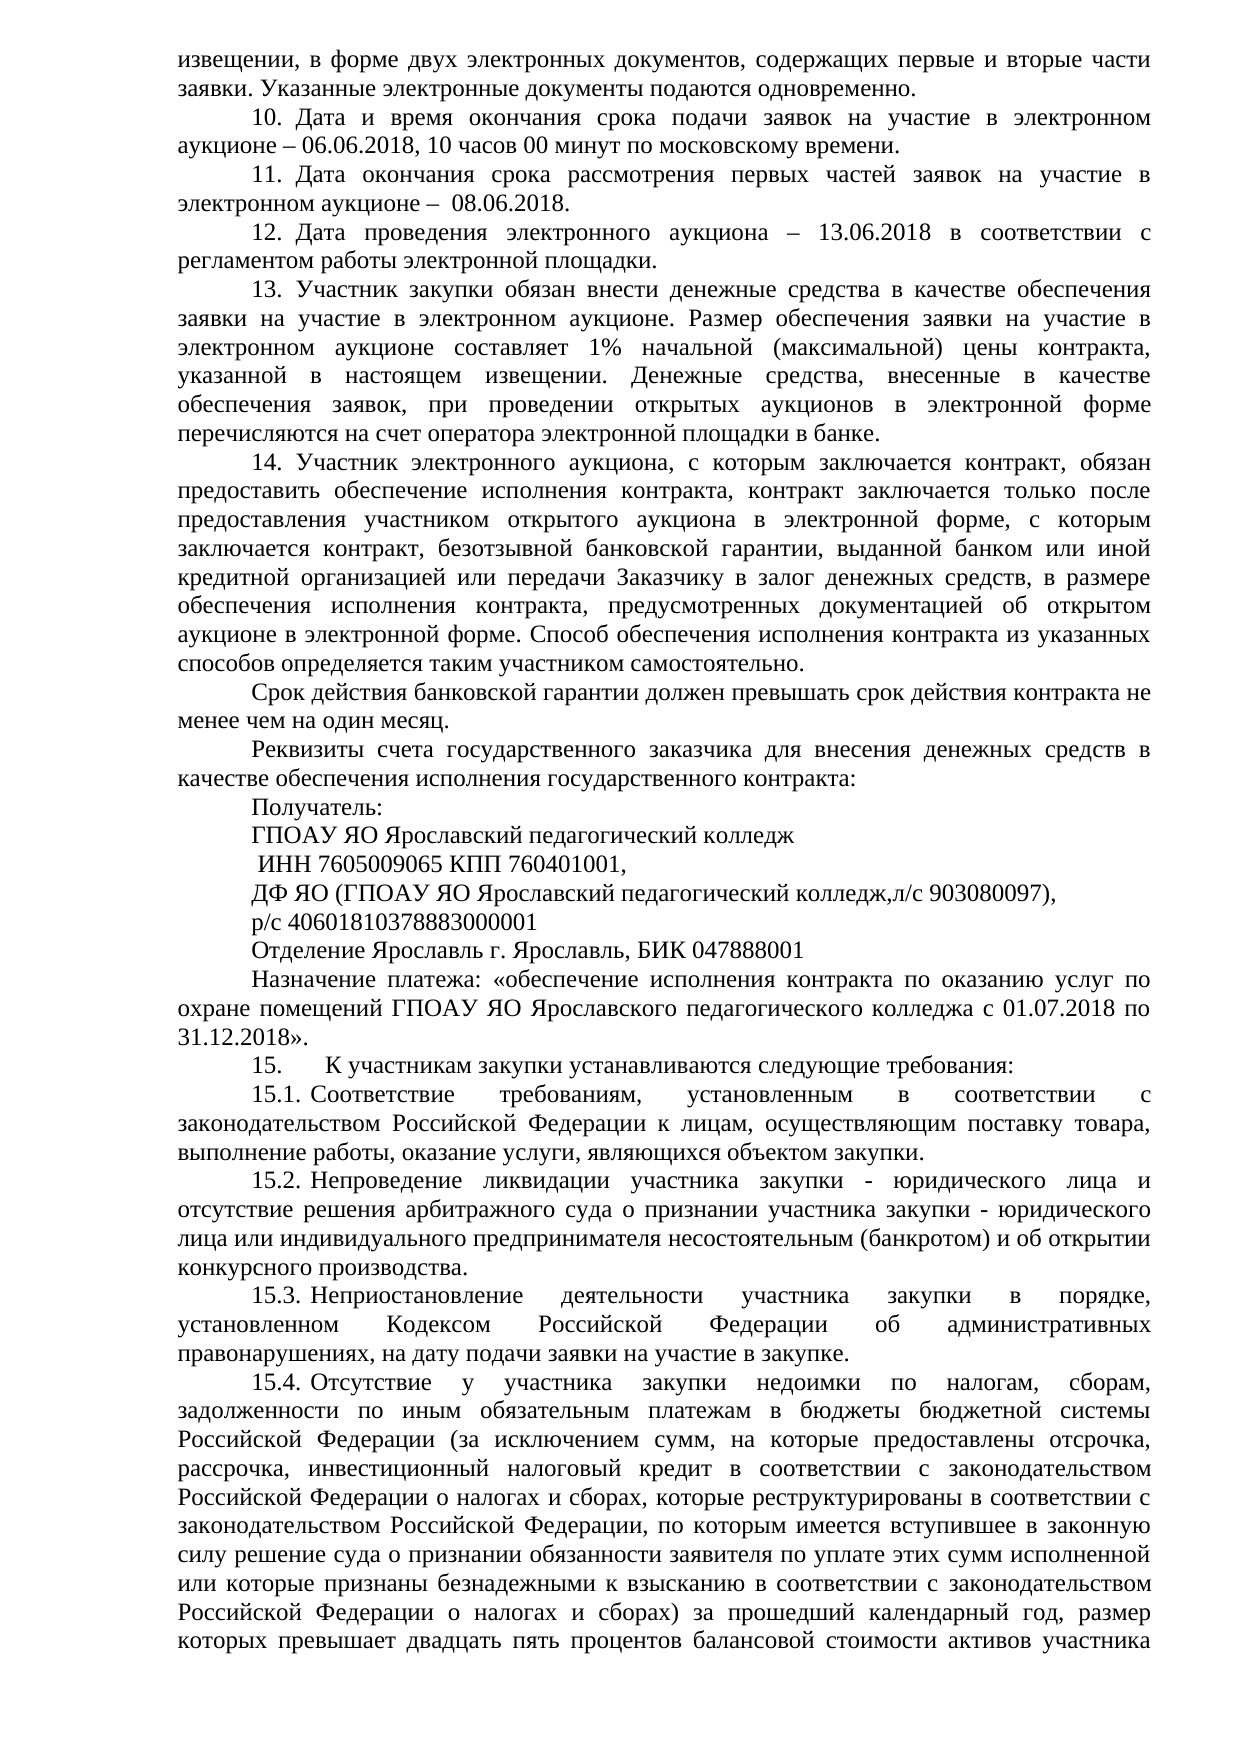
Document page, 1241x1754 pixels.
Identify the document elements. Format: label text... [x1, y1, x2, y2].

list Участник электронного аукциона, с которым заключается контракт, обязан предоставить обеспечение исполнения контракта, контракт заключается только после предоставления участником открытого аукциона в электронной форме, с которым заключается контракт, безотзывной банковской гарантии, выданной банком или иной кредитной организацией или передачи Заказчику в залог денежных средств, в размере обеспечения исполнения контракта, предусмотренных документацией об открытом аукционе в электронной форме. Способ обеспечения исполнения контракта из указанных способов определяется таким участником самостоятельно. [177, 447, 1152, 677]
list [177, 1367, 1152, 1654]
list К участникам закупки устанавливаются следующие требования: [177, 1051, 1152, 1079]
text Отделение Ярославль г. Ярославль, БИК 047888001 [177, 936, 1152, 964]
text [177, 44, 1152, 102]
list Дата окончания срока рассмотрения первых частей заявок на участие в электронном аукционе – 08.06.2018. [177, 159, 1152, 217]
list Неприостановление деятельности участника закупки в порядке, установленном Кодексом Российской Федерации об административных правонарушениях, на дату подачи заявки на участие в закупке. [177, 1281, 1152, 1367]
list Соответствие требованиям, установленным в соответствии с законодательством Российской Федерации к лицам, осуществляющим поставку товара, выполнение работы, оказание услуги, являющихся объектом закупки. [177, 1079, 1152, 1166]
text ИНН 7605009065 КПП 760401001, [177, 849, 1152, 878]
text Реквизиты счета государственного заказчика для внесения денежных средств в качестве обеспечения исполнения государственного контракта: [177, 734, 1152, 792]
list Дата и время окончания срока подачи заявок на участие в электронном аукционе – 06.06.2018, 10 часов 00 минут по московскому времени. [177, 102, 1152, 159]
text р/с 40601810378883000001 [177, 907, 1152, 936]
text Срок действия банковской гарантии должен превышать срок действия контракта не менее чем на один месяц. [177, 677, 1152, 734]
list Дата проведения электронного аукциона – 13.06.2018 в соответствии с регламентом работы электронной площадки. [177, 217, 1152, 274]
text Назначение платежа: «обеспечение исполнения контракта по оказанию услуг по охране помещений ГПОАУ ЯО Ярославского педагогического колледжа с 01.07.2018 по 31.12.2018». [177, 964, 1152, 1051]
text ГПОАУ ЯО Ярославский педагогический колледж [177, 821, 1152, 849]
text Получатель: [177, 792, 1152, 821]
list Участник закупки обязан внести денежные средства в качестве обеспечения заявки на участие в электронном аукционе. Размер обеспечения заявки на участие в электронном аукционе составляет 1% начальной (максимальной) цены контракта, указанной в настоящем извещении. Денежные средства, внесенные в качестве обеспечения заявок, при проведении открытых аукционов в электронной форме перечисляются на счет оператора электронной площадки в банке. [177, 274, 1152, 447]
text ДФ ЯО (ГПОАУ ЯО Ярославский педагогический колледж,л/с 903080097), [177, 878, 1152, 907]
list Непроведение ликвидации участника закупки - юридического лица и отсутствие решения арбитражного суда о признании участника закупки - юридического лица или индивидуального предпринимателя несостоятельным (банкротом) и об открытии конкурсного производства. [177, 1166, 1152, 1281]
